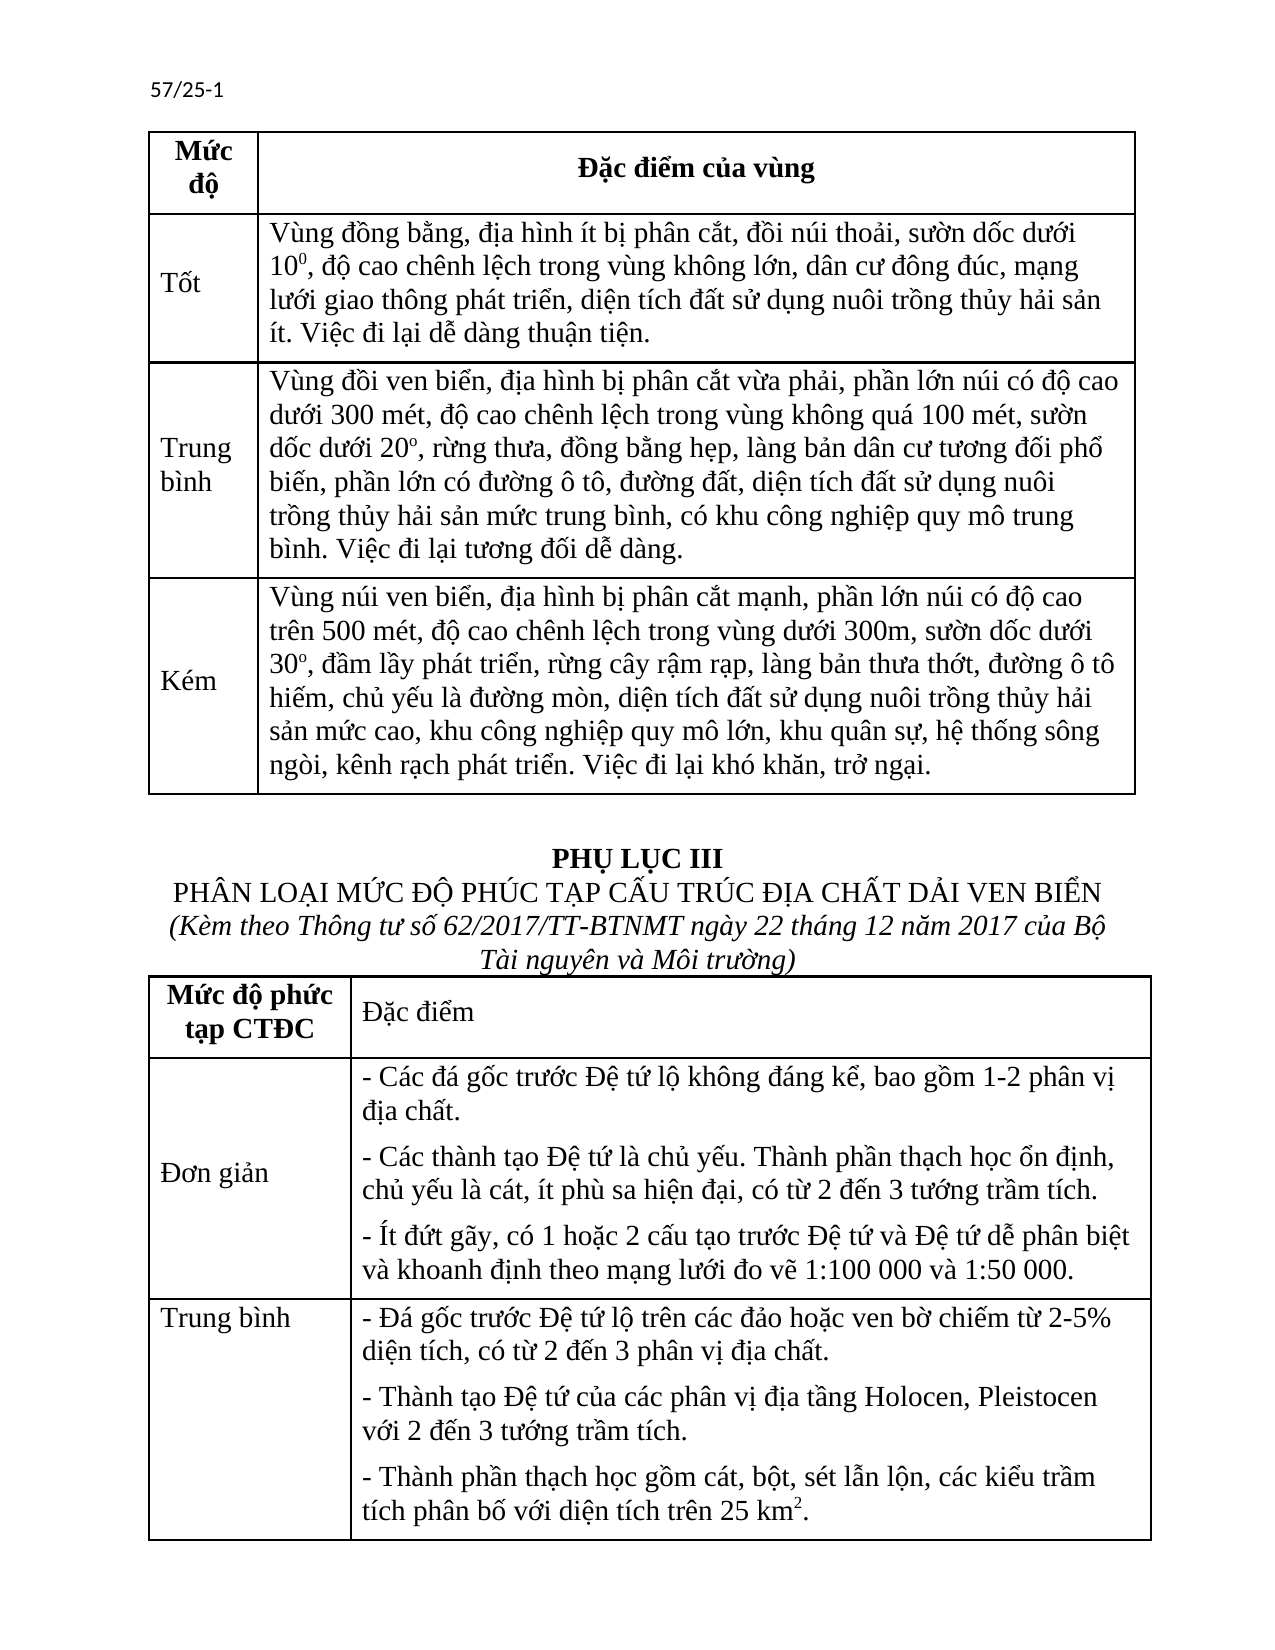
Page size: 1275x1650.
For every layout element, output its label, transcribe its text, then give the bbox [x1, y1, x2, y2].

text PHỤ LỤC III [150, 841, 1125, 875]
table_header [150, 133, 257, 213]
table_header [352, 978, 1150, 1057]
text PHÂN LOẠI MỨC ĐỘ PHÚC TẠP CẤU TRÚC ĐỊA CHẤT DẢI VEN BIỂN (Kèm theo Thông tư số 62/2017/TT-BTNMT ngày 22 tháng 12 năm 2017 của Bộ Tài nguyên và Môi trường) [150, 875, 1125, 975]
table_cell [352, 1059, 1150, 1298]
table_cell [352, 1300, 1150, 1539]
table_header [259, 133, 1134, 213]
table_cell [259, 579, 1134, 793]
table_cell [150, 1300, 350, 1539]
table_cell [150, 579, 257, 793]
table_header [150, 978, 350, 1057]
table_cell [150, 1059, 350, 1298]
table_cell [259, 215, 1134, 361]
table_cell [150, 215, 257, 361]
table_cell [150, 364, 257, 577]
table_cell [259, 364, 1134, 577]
